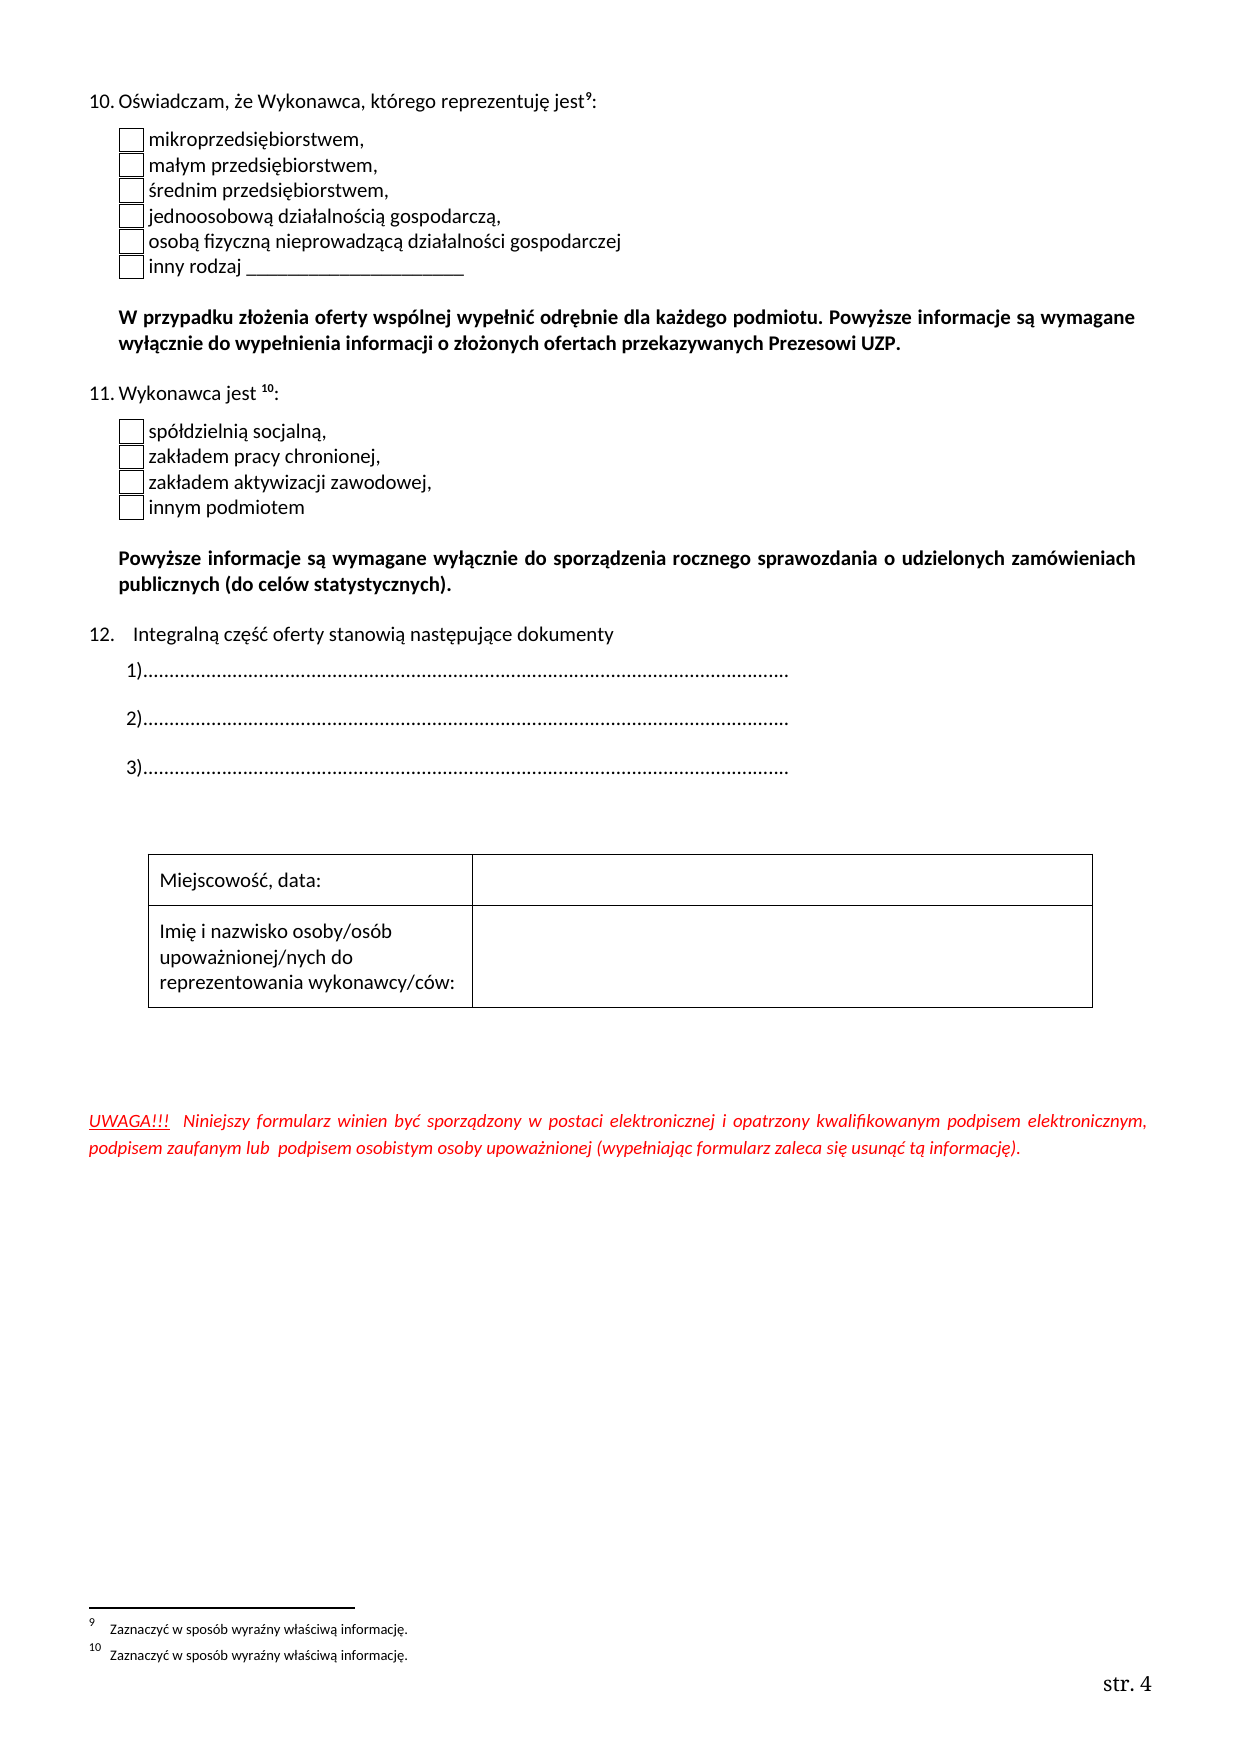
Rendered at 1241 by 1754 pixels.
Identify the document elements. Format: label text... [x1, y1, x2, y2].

text osobą fizyczną nieprowadzącą działalności gospodarczej [118, 228, 1137, 254]
table_header [473, 855, 1092, 905]
text małym przedsiębiorstwem, [118, 152, 1137, 177]
text jednoosobową działalnością gospodarczą, [118, 203, 1137, 228]
list Wykonawca jest : [89, 380, 1137, 406]
text Powyższe informacje są wymagane wyłącznie do sporządzenia rocznego sprawozdania o udzielonych zamówieniach publicznych (do celów statystycznych). [118, 545, 1137, 596]
list Integralną część oferty stanowią następujące dokumenty [89, 621, 1137, 647]
table_cell Imię i nazwisko osoby/osób upoważnionej/nych do reprezentowania wykonawcy/ców: [149, 906, 472, 1007]
list Oświadczam, że Wykonawca, którego reprezentuję jest: [89, 89, 1137, 114]
table_cell [473, 906, 1092, 1007]
text UWAGA!!! Niniejszy formularz winien być sporządzony w postaci elektronicznej i opatrzony kwalifikowanym podpisem elektronicznym, podpisem zaufanym lub podpisem osobistym osoby upoważnionej (wypełniając formularz zaleca się usunąć tą informację). [89, 1109, 1152, 1159]
text 1)........................................................................................................................... [89, 657, 1137, 682]
text mikroprzedsiębiorstwem, [118, 127, 1137, 152]
text W przypadku złożenia oferty wspólnej wypełnić odrębnie dla każdego podmiotu. Powyższe informacje są wymagane wyłącznie do wypełnienia informacji o złożonych ofertach przekazywanych Prezesowi UZP. [118, 304, 1137, 355]
text 3)........................................................................................................................... [89, 754, 1137, 779]
text spółdzielnią socjalną, [118, 418, 1137, 444]
table_header Miejscowość, data: [149, 855, 472, 905]
text średnim przedsiębiorstwem, [118, 177, 1137, 203]
text 2)........................................................................................................................... [89, 706, 1137, 731]
text innym podmiotem [118, 494, 1137, 520]
text zakładem pracy chronionej, [118, 444, 1137, 469]
text zakładem aktywizacji zawodowej, [118, 469, 1137, 494]
text inny rodzaj _____________________ [118, 254, 1137, 279]
